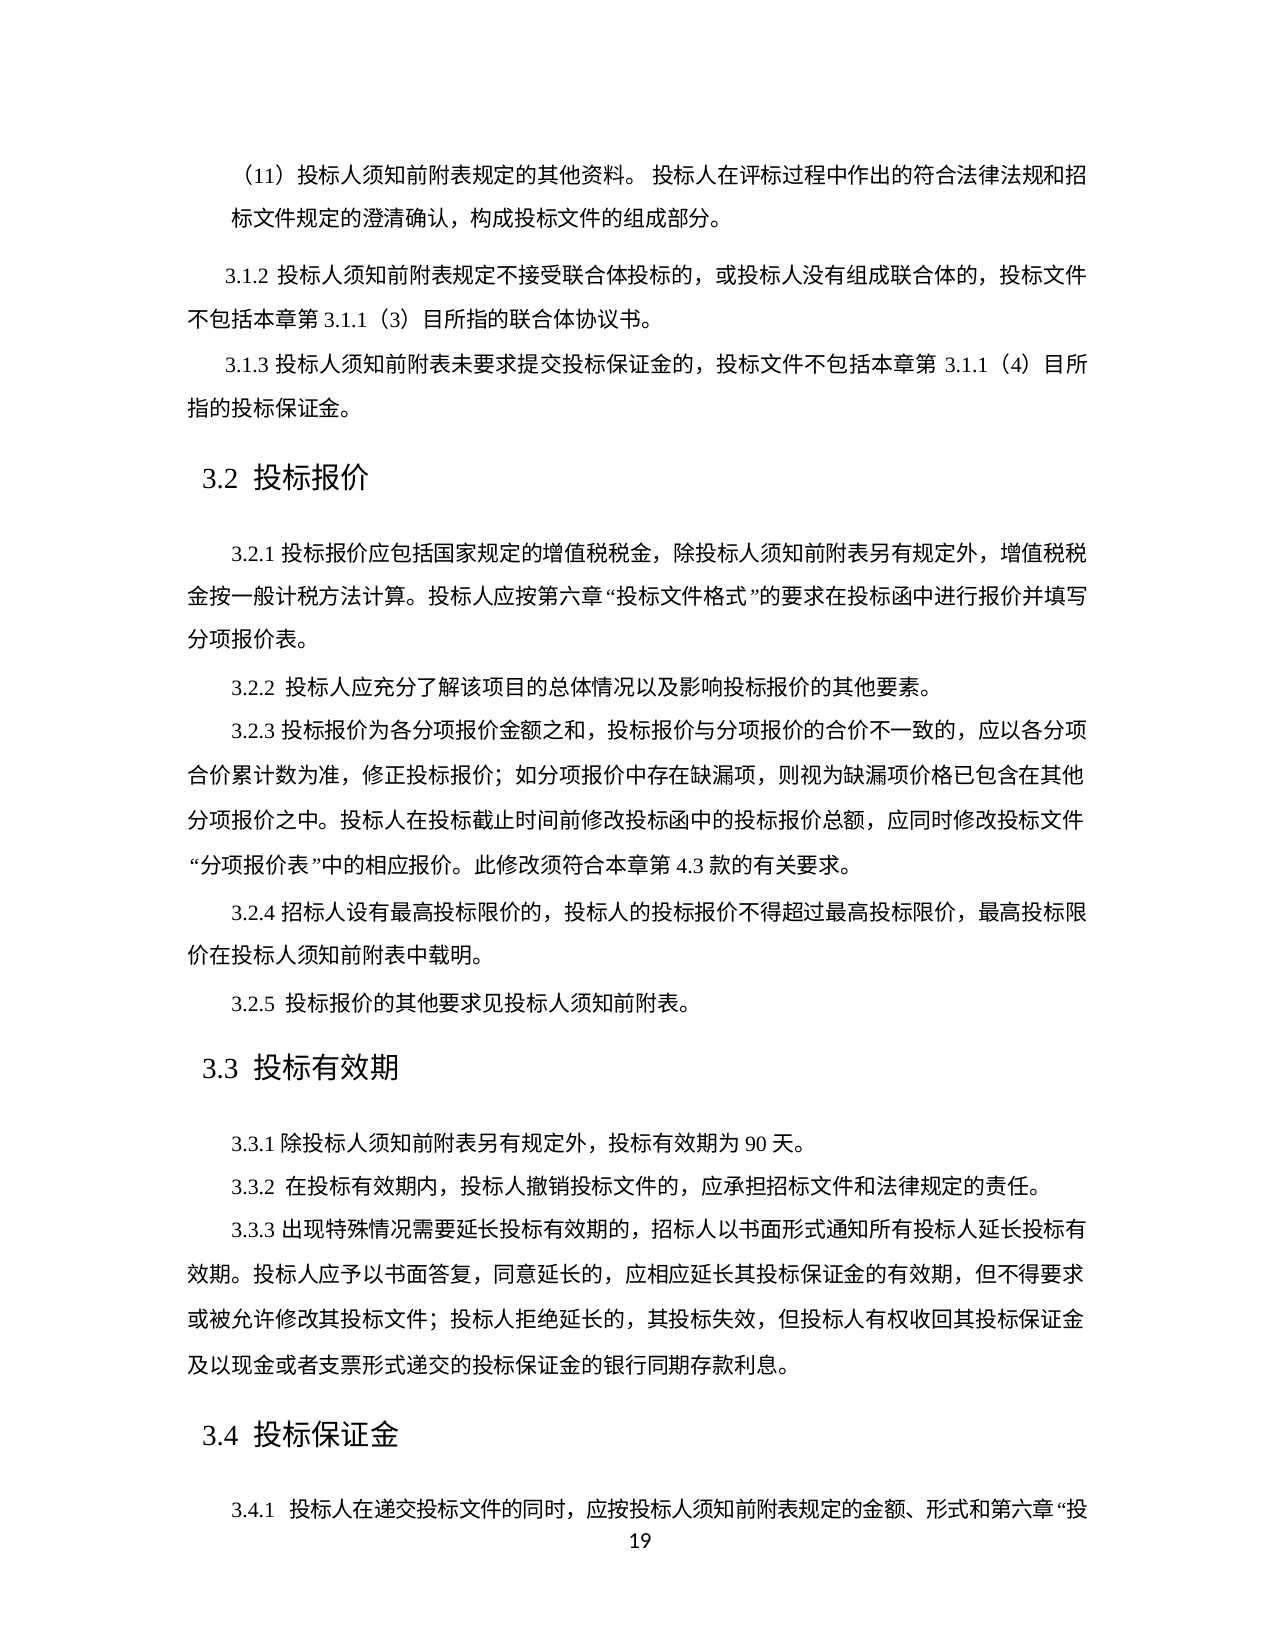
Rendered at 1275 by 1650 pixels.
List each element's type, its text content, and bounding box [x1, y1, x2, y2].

subtitle 3.2 投标报价 [202, 455, 1088, 497]
text 3.2.3 投标报价为各分项报价金额之和，投标报价与分项报价的合价不一致的，应以各分项 合价累计数为准，修正投标报价；如分项报价中存在缺漏项，则视为缺漏项价格已包含在其他 分项报价之中。投标人在投标截止时间前修改投标函中的投标报价总额，应同时修改投标文件 “分项报价表”中的相应报价。此修改须符合本章第 4.3 款的有关要求。 [187, 713, 1088, 880]
text 3.1.2 投标人须知前附表规定不接受联合体投标的，或投标人没有组成联合体的，投标文件 不包括本章第 3.1.1（3）目所指的联合体协议书。 [187, 258, 1088, 333]
subtitle 3.3 投标有效期 [202, 1045, 1088, 1087]
text 3.1.3 投标人须知前附表未要求提交投标保证金的，投标文件不包括本章第 3.1.1（4）目所 指的投标保证金。 [187, 347, 1088, 423]
subtitle 3.4 投标保证金 [202, 1411, 1088, 1453]
text 3.2.5 投标报价的其他要求见投标人须知前附表。 [231, 986, 1088, 1018]
text 3.2.1 投标报价应包括国家规定的增值税税金，除投标人须知前附表另有规定外，增值税税 金按一般计税方法计算。投标人应按第六章“投标文件格式”的要求在投标函中进行报价并填写 分项报价表。 [187, 536, 1088, 653]
text 3.3.1 除投标人须知前附表另有规定外，投标有效期为 90 天。 [231, 1126, 1088, 1158]
text 3.4.1 投标人在递交投标文件的同时，应按投标人须知前附表规定的金额、形式和第六章“投 [231, 1492, 1100, 1524]
text 3.2.2 投标人应充分了解该项目的总体情况以及影响投标报价的其他要素。 [231, 670, 1088, 702]
text （11）投标人须知前附表规定的其他资料。 投标人在评标过程中作出的符合法律法规和招标文件规定的澄清确认，构成投标文件的组成部分。 [231, 158, 1088, 233]
text 3.3.3 出现特殊情况需要延长投标有效期的，招标人以书面形式通知所有投标人延长投标有 效期。投标人应予以书面答复，同意延长的，应相应延长其投标保证金的有效期，但不得要求 或被允许修改其投标文件；投标人拒绝延长的，其投标失效，但投标人有权收回其投标保证金 及以现金或者支票形式递交的投标保证金的银行同期存款利息。 [187, 1212, 1088, 1379]
text 3.2.4 招标人设有最高投标限价的，投标人的投标报价不得超过最高投标限价，最高投标限 价在投标人须知前附表中载明。 [187, 894, 1088, 970]
text 3.3.2 在投标有效期内，投标人撤销投标文件的，应承担招标文件和法律规定的责任。 [231, 1169, 1088, 1201]
